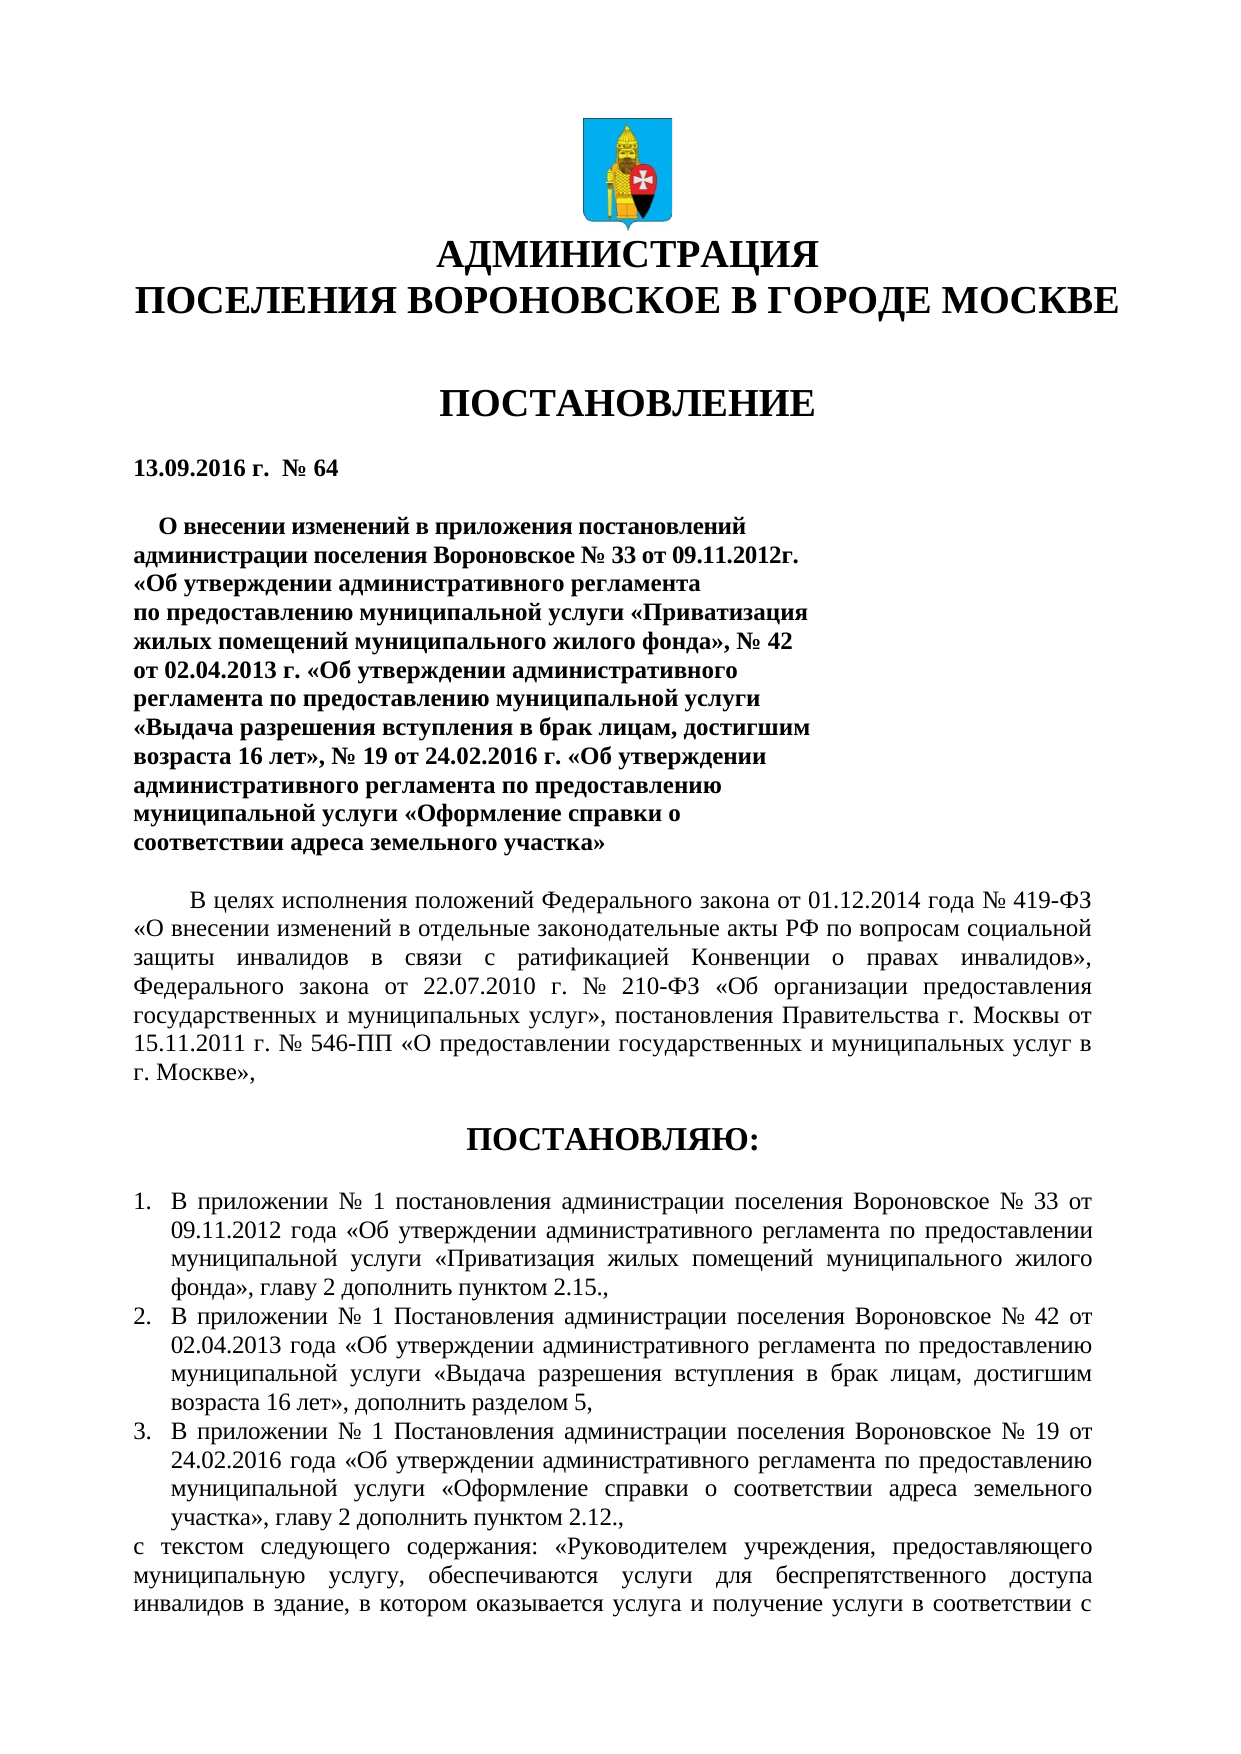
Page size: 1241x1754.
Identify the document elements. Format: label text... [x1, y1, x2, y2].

list В приложении № 1 Постановления администрации поселения Вороновское № 42 от 02.04.2013 года «Об утверждении административного регламента по предоставлению муниципальной услуги «Выдача разрешения вступления в брак лицам, достигшим возраста 16 лет», дополнить разделом 5, [133, 1301, 1093, 1416]
text В целях исполнения положений Федерального закона от 01.12.2014 года № 419-ФЗ «О внесении изменений в отдельные законодательные акты РФ по вопросам социальной защиты инвалидов в связи с ратификацией Конвенции о правах инвалидов», Федерального закона от 22.07.2010 г. № 210-ФЗ «Об организации предоставления государственных и муниципальных услуг», постановления Правительства г. Москвы от 15.11.2011 г. № 546-ПП «О предоставлении государственных и муниципальных услуг в г. Москве», [133, 885, 1093, 1086]
text ПОСТАНОВЛЯЮ: [133, 1119, 1093, 1157]
list В приложении № 1 Постановления администрации поселения Вороновское № 19 от 24.02.2016 года «Об утверждении административного регламента по предоставлению муниципальной услуги «Оформление справки о соответствии адреса земельного участка», главу 2 дополнить пунктом 2.12., [133, 1416, 1093, 1531]
text административного регламента по предоставлению [133, 770, 1093, 798]
text «Об утверждении административного регламента [133, 568, 1093, 597]
text муниципальной услуги «Оформление справки о [133, 798, 1093, 827]
list В приложении № 1 постановления администрации поселения Вороновское № 33 от 09.11.2012 года «Об утверждении административного регламента по предоставлении муниципальной услуги «Приватизация жилых помещений муниципального жилого фонда», главу 2 дополнить пунктом 2.15., [133, 1186, 1093, 1301]
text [133, 1531, 1093, 1617]
text регламента по предоставлению муниципальной услуги [133, 683, 1093, 712]
text «Выдача разрешения вступления в брак лицам, достигшим [133, 712, 1093, 741]
text ПОСЕЛЕНИЯ ВОРОНОВСКОЕ В ГОРОДЕ МОСКВЕ [103, 276, 1152, 322]
text ПОСТАНОВЛЕНИЕ [103, 379, 1152, 425]
text АДМИНИСТРАЦИЯ [103, 231, 1152, 276]
text О внесении изменений в приложения постановлений [133, 511, 1093, 540]
text от 02.04.2013 г. «Об утверждении административного [133, 655, 1093, 683]
text жилых помещений муниципального жилого фонда», № 42 [133, 626, 1093, 655]
text возраста 16 лет», № 19 от 24.02.2016 г. «Об утверждении [133, 741, 1093, 770]
text администрации поселения Вороновское № 33 от 09.11.2012г. [133, 540, 1093, 568]
picture [583, 124, 673, 231]
text по предоставлению муниципальной услуги «Приватизация [133, 597, 1093, 626]
text 13.09.2016 г. № 64 [133, 453, 1093, 482]
text соответствии адреса земельного участка» [133, 827, 1093, 856]
